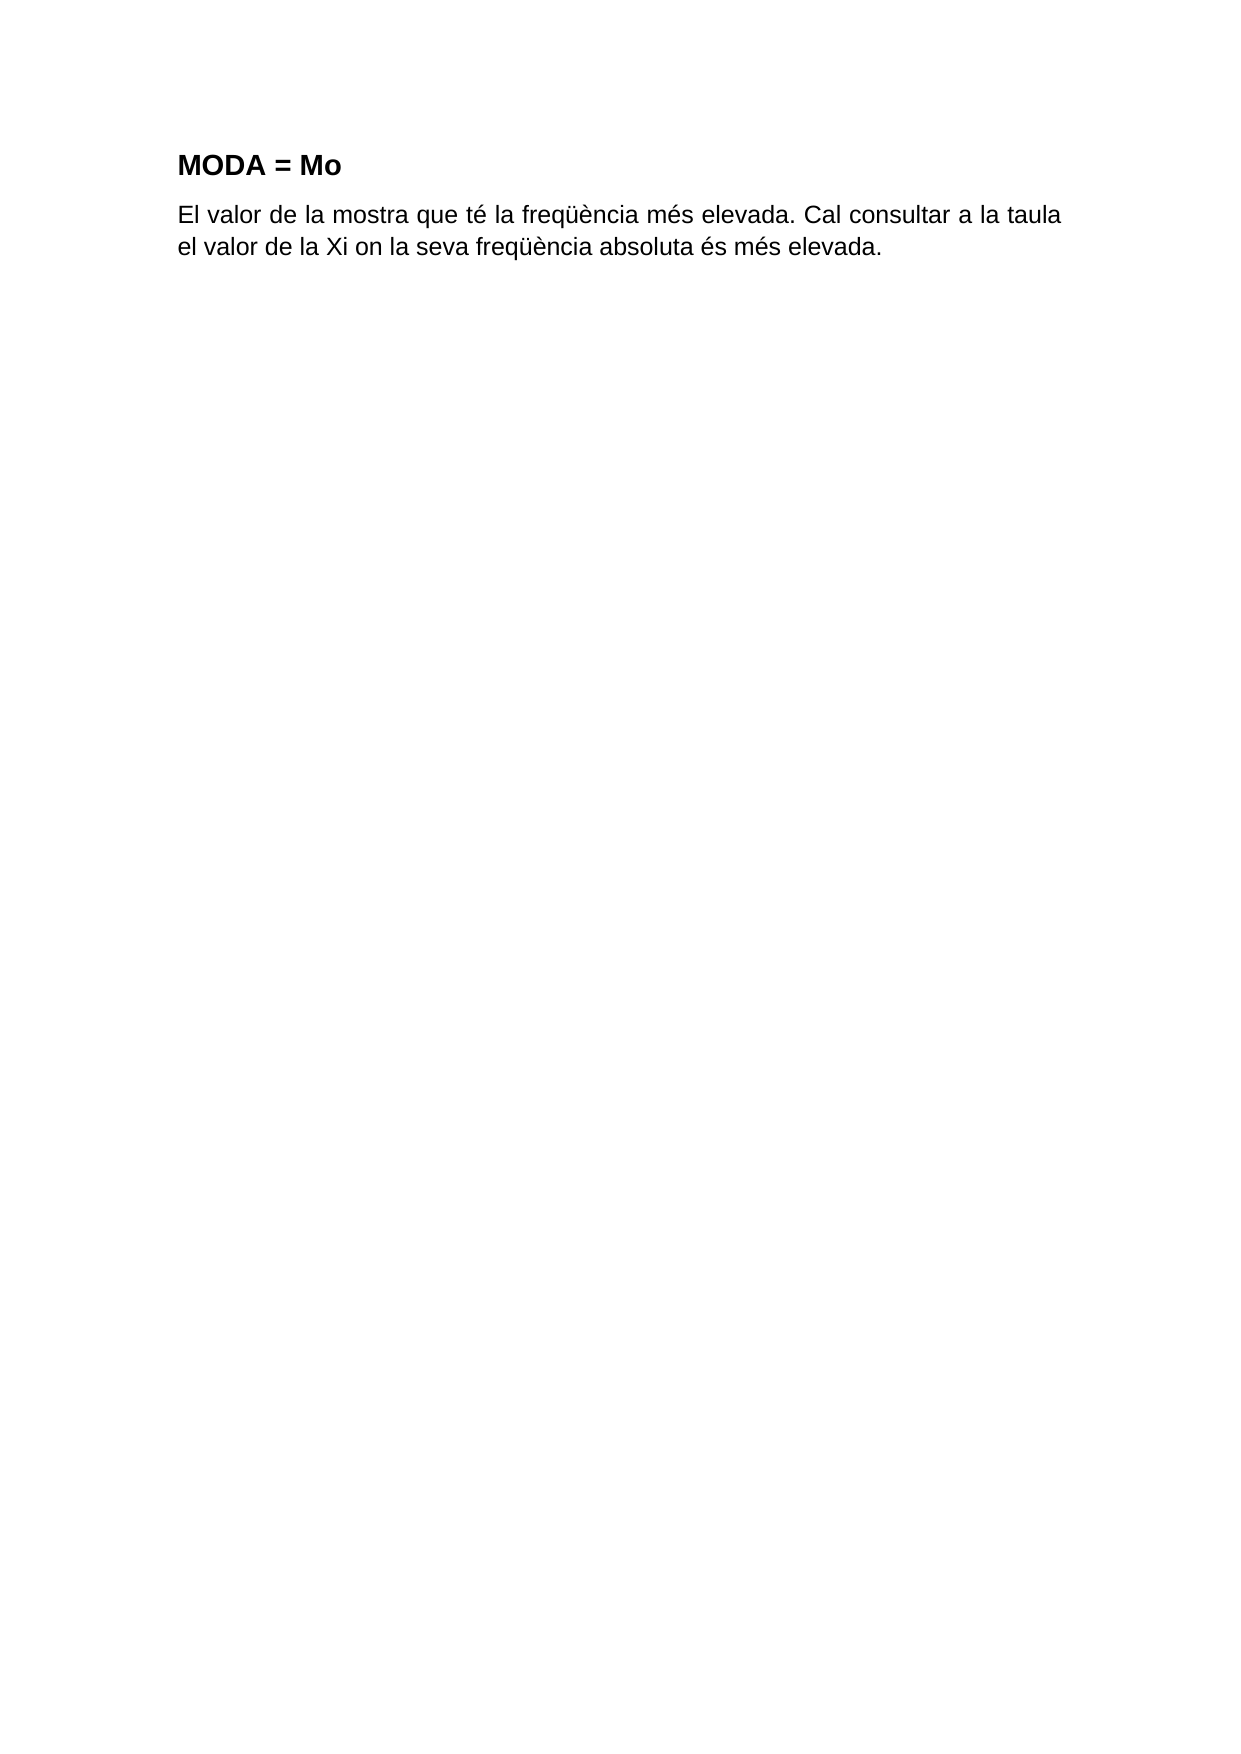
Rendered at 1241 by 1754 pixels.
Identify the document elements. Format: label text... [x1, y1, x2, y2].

text MODA = Mo [177, 148, 1063, 181]
text El valor de la mostra que té la freqüència més elevada. Cal consultar a la taula el valor de la Xi on la seva freqüència absoluta és més elevada. [177, 200, 1063, 260]
